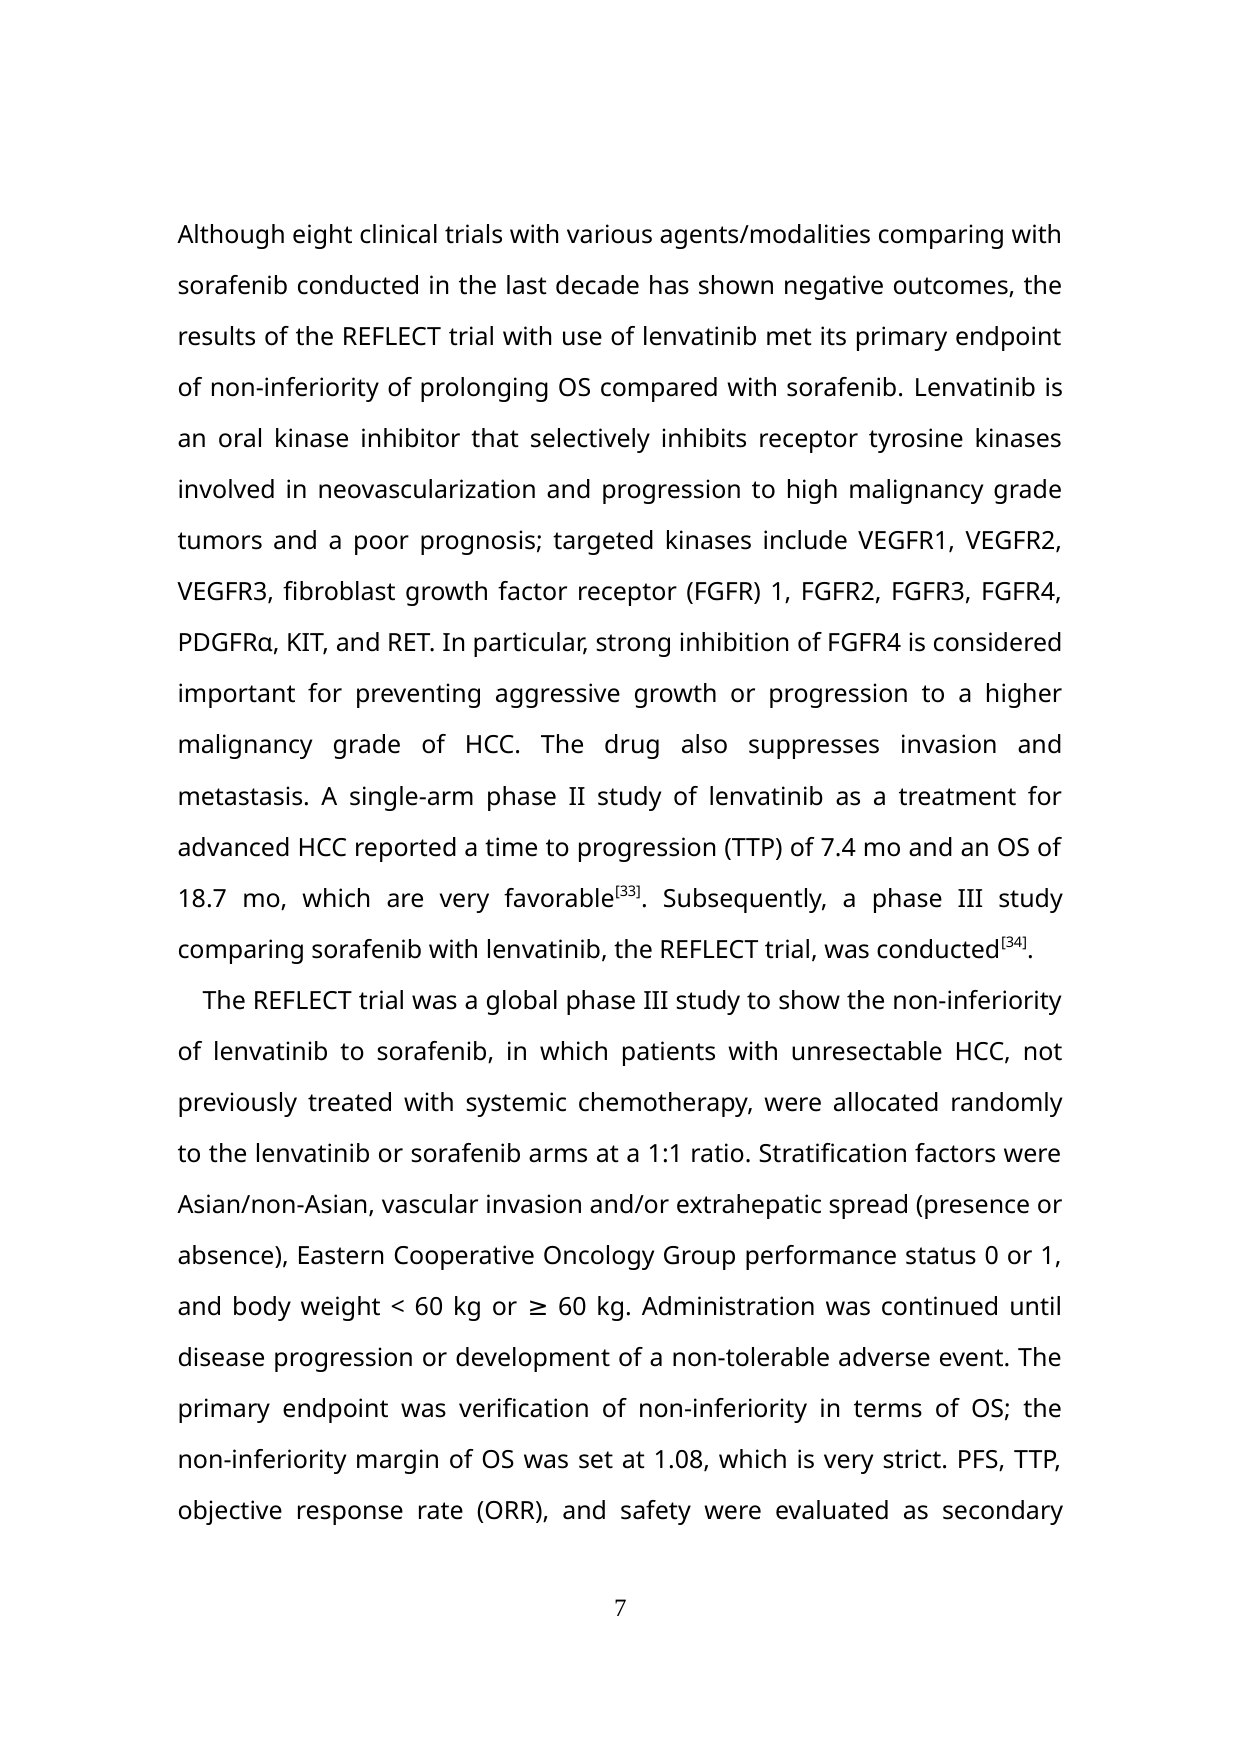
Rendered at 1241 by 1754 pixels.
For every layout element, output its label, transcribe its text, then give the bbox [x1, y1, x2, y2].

text Although eight clinical trials with various agents/modalities comparing with sorafenib conducted in the last decade has shown negative outcomes, the results of the REFLECT trial with use of lenvatinib met its primary endpoint of non-inferiority of prolonging OS compared with sorafenib. Lenvatinib is an oral kinase inhibitor that selectively inhibits receptor tyrosine kinases involved in neovascularization and progression to high malignancy grade tumors and a poor prognosis; targeted kinases include VEGFR1, VEGFR2, VEGFR3, fibroblast growth factor receptor (FGFR) 1, FGFR2, FGFR3, FGFR4, PDGFRα, KIT, and RET. In particular, strong inhibition of FGFR4 is considered important for preventing aggressive growth or progression to a higher malignancy grade of HCC. The drug also suppresses invasion and metastasis. A single-arm phase II study of lenvatinib as a treatment for advanced HCC reported a time to progression (TTP) of 7.4 mo and an OS of 18.7 mo, which are very favorable[33]. Subsequently, a phase III study comparing sorafenib with lenvatinib, the REFLECT trial, was conducted[34]. [177, 217, 1063, 965]
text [177, 982, 1063, 1527]
